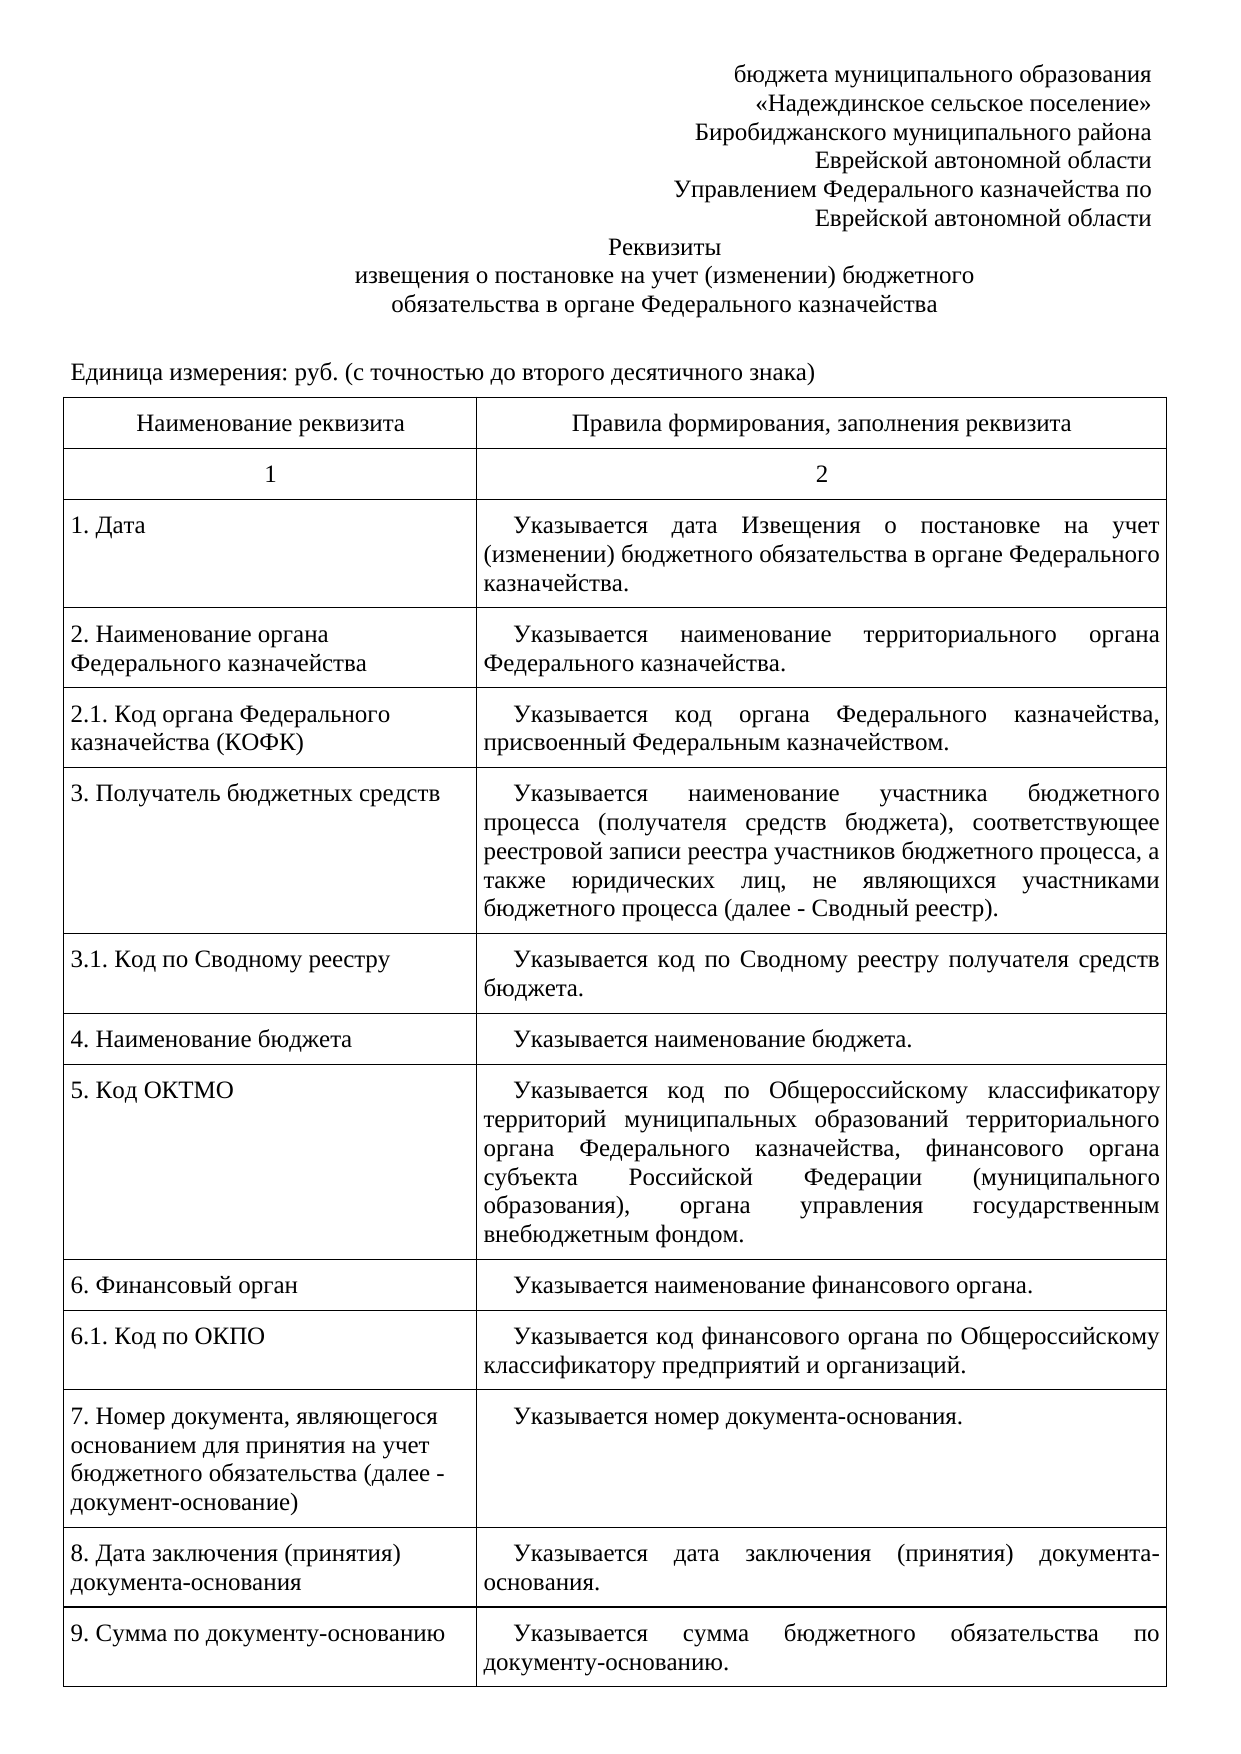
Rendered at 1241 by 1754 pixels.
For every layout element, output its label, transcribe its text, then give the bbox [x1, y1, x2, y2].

text «Надеждинское сельское поселение» [177, 88, 1152, 117]
table_cell Указывается номер документа-основания. [477, 1390, 1166, 1527]
table_cell 3.1. Код по Сводному реестру [64, 934, 476, 1013]
table_cell Указывается дата Извещения о постановке на учет (изменении) бюджетного обязательства в органе Федерального казначейства. [477, 500, 1166, 607]
table_cell 8. Дата заключения (принятия) документа-основания [64, 1528, 476, 1606]
table_cell 4. Наименование бюджета [64, 1014, 476, 1064]
table_cell Указывается наименование финансового органа. [477, 1260, 1166, 1309]
text Реквизиты [177, 232, 1152, 260]
table_header Единица измерения: руб. (с точностью до второго десятичного знака) [64, 347, 1167, 397]
text Еврейской автономной области [177, 203, 1152, 232]
table_cell Указывается код органа Федерального казначейства, присвоенный Федеральным казначейством. [477, 688, 1166, 767]
text извещения о постановке на учет (изменении) бюджетного [177, 260, 1152, 289]
table_cell 2. Наименование органа Федерального казначейства [64, 608, 476, 687]
table_cell 2.1. Код органа Федерального казначейства (КОФК) [64, 688, 476, 767]
table_cell 1 [64, 449, 476, 499]
table_cell Указывается код финансового органа по Общероссийскому классификатору предприятий и организаций. [477, 1311, 1166, 1389]
table_cell 2 [477, 449, 1166, 499]
table_cell Указывается дата заключения (принятия) документа-основания. [477, 1528, 1166, 1606]
table_cell Указывается наименование участника бюджетного процесса (получателя средств бюджета), соответствующее реестровой записи реестра участников бюджетного процесса, а также юридических лиц, не являющихся участниками бюджетного процесса (далее - Сводный реестр). [477, 768, 1166, 933]
table_cell 3. Получатель бюджетных средств [64, 768, 476, 933]
table_cell 5. Код ОКТМО [64, 1065, 476, 1258]
text Управлением Федерального казначейства по [177, 174, 1152, 203]
text обязательства в органе Федерального казначейства [177, 289, 1152, 318]
table_cell Правила формирования, заполнения реквизита [477, 398, 1166, 448]
table_cell Указывается код по Сводному реестру получателя средств бюджета. [477, 934, 1166, 1013]
text бюджета муниципального образования [177, 59, 1152, 88]
table_cell Указывается наименование территориального органа Федерального казначейства. [477, 608, 1166, 687]
table_cell Указывается код по Общероссийскому классификатору территорий муниципальных образований территориального органа Федерального казначейства, финансового органа субъекта Российской Федерации (муниципального образования), органа управления государственным внебюджетным фондом. [477, 1065, 1166, 1258]
table_cell 9. Сумма по документу-основанию [64, 1608, 476, 1686]
table_cell 7. Номер документа, являющегося основанием для принятия на учет бюджетного обязательства (далее - документ-основание) [64, 1390, 476, 1527]
text Биробиджанского муниципального района [177, 117, 1152, 145]
table_cell Указывается наименование бюджета. [477, 1014, 1166, 1064]
table_cell Указывается сумма бюджетного обязательства по документу-основанию. [477, 1608, 1166, 1686]
text Еврейской автономной области [177, 145, 1152, 174]
table_cell Наименование реквизита [64, 398, 476, 448]
table_cell 1. Дата [64, 500, 476, 607]
table_cell 6. Финансовый орган [64, 1260, 476, 1309]
table_cell 6.1. Код по ОКПО [64, 1311, 476, 1389]
